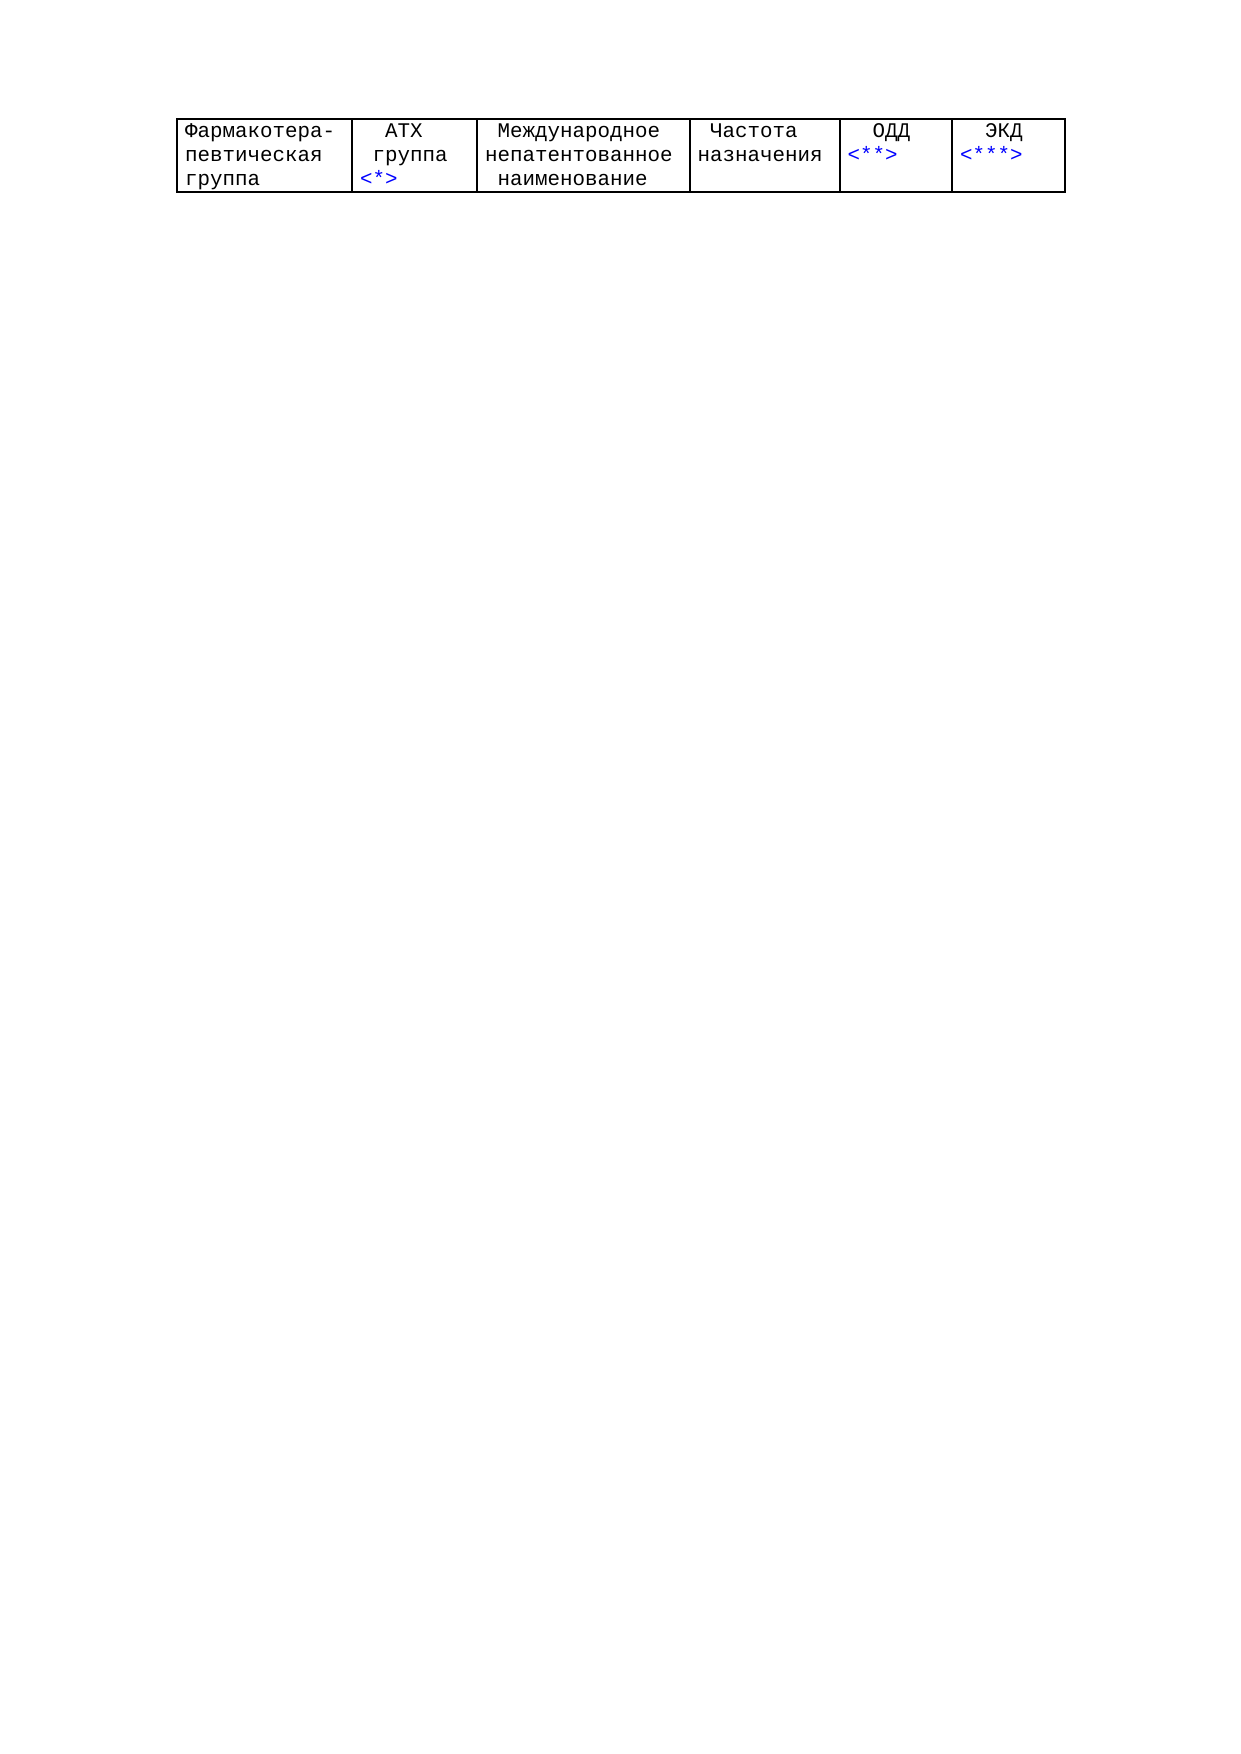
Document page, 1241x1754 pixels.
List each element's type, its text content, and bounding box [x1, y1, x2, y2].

table_header Фармакотера- певтическая группа [178, 120, 351, 191]
table_header Частота назначения [691, 120, 839, 191]
table_header ЭКД <***> [953, 120, 1064, 191]
table_header АТХ группа <*> [353, 120, 476, 191]
table_header ОДД <**> [841, 120, 951, 191]
table_header Международное непатентованное наименование [478, 120, 689, 191]
